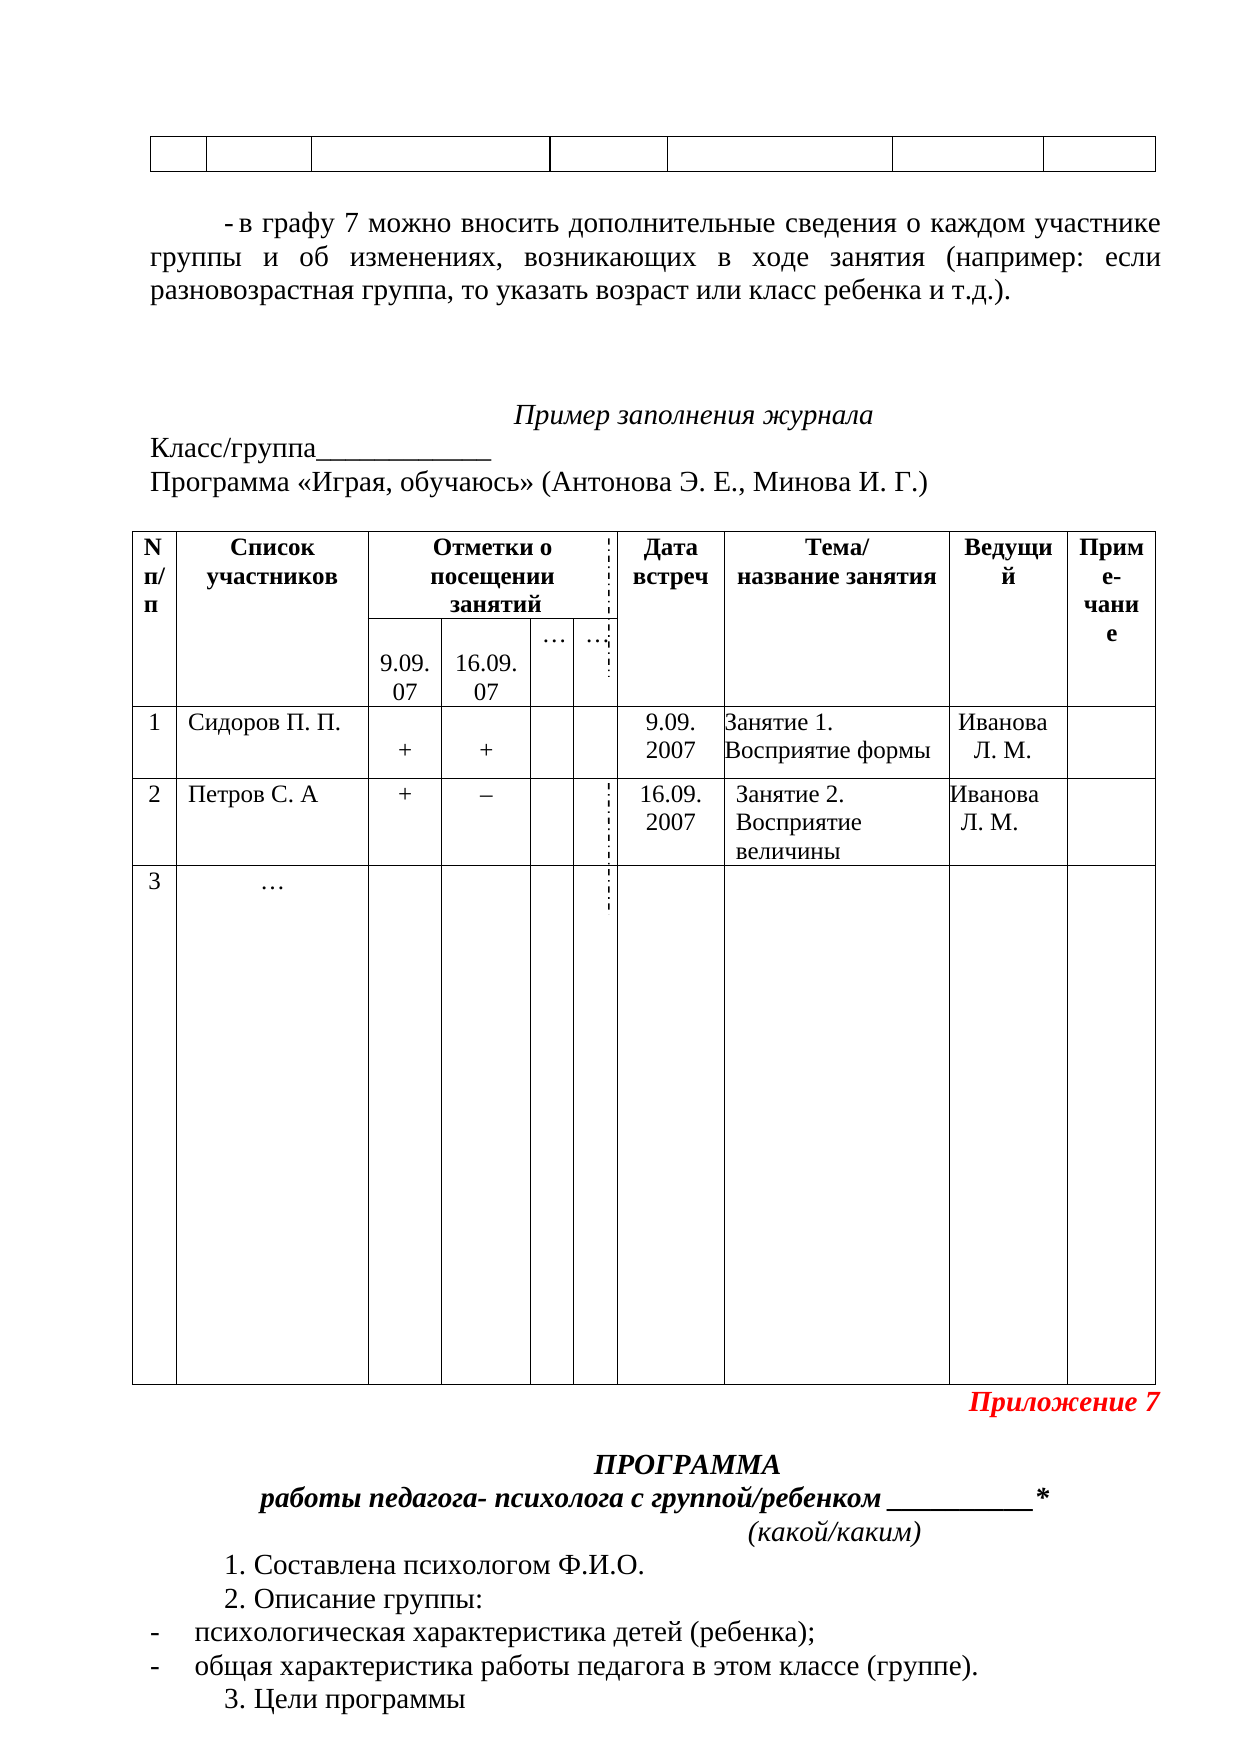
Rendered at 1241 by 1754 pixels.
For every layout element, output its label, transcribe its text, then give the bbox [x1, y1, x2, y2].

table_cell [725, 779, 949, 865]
list общая характеристика работы педагога в этом классе (группе). [150, 1648, 1162, 1682]
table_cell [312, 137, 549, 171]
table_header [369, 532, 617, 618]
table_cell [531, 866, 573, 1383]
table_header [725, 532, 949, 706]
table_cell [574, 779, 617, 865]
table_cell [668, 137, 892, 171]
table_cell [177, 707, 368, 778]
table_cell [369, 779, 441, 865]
text Класс/группа____________ [150, 430, 1162, 464]
list в графу 7 можно вносить дополнительные сведения о каждом участнике группы и об изменениях, возникающих в ходе занятия (например: если разновозрастная группа, то указать возраст или класс ребенка и т.д.). [150, 205, 1162, 306]
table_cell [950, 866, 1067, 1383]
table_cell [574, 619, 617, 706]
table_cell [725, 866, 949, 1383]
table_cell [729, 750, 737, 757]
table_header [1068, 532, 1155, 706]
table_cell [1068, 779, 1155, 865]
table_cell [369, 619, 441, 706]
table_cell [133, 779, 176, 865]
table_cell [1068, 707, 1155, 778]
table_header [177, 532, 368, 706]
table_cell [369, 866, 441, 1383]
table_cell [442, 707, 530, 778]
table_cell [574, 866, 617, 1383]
text Пример заполнения журнала [150, 397, 1162, 430]
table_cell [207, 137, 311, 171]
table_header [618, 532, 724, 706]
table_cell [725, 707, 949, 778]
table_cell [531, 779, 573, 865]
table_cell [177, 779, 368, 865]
text Программа «Играя, обучаюсь» (Антонова Э. Е., Минова И. Г.) [150, 464, 1162, 497]
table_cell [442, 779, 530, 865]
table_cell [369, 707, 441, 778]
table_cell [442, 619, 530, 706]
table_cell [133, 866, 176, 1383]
list Описание группы: [150, 1581, 1162, 1614]
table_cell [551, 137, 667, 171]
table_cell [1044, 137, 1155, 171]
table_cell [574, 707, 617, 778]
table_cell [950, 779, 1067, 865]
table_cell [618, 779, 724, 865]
text работы педагога- психолога с группой/ребенком __________* [150, 1480, 1162, 1514]
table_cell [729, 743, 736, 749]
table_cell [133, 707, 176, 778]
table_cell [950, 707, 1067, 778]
list Составлена психологом Ф.И.О. [150, 1547, 1162, 1581]
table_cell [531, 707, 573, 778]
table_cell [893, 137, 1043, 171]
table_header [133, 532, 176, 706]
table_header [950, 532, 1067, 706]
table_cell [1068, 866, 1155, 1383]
text (какой/каким) [150, 1514, 1162, 1547]
list психологическая характеристика детей (ребенка); [150, 1614, 1162, 1648]
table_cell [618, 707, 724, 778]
text ПРОГРАММА [150, 1447, 1162, 1480]
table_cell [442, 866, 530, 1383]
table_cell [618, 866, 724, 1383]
text Приложение 7 [150, 1384, 1162, 1418]
list Цели программы [150, 1682, 1162, 1715]
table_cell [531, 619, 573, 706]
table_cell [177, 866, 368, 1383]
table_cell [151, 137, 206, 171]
